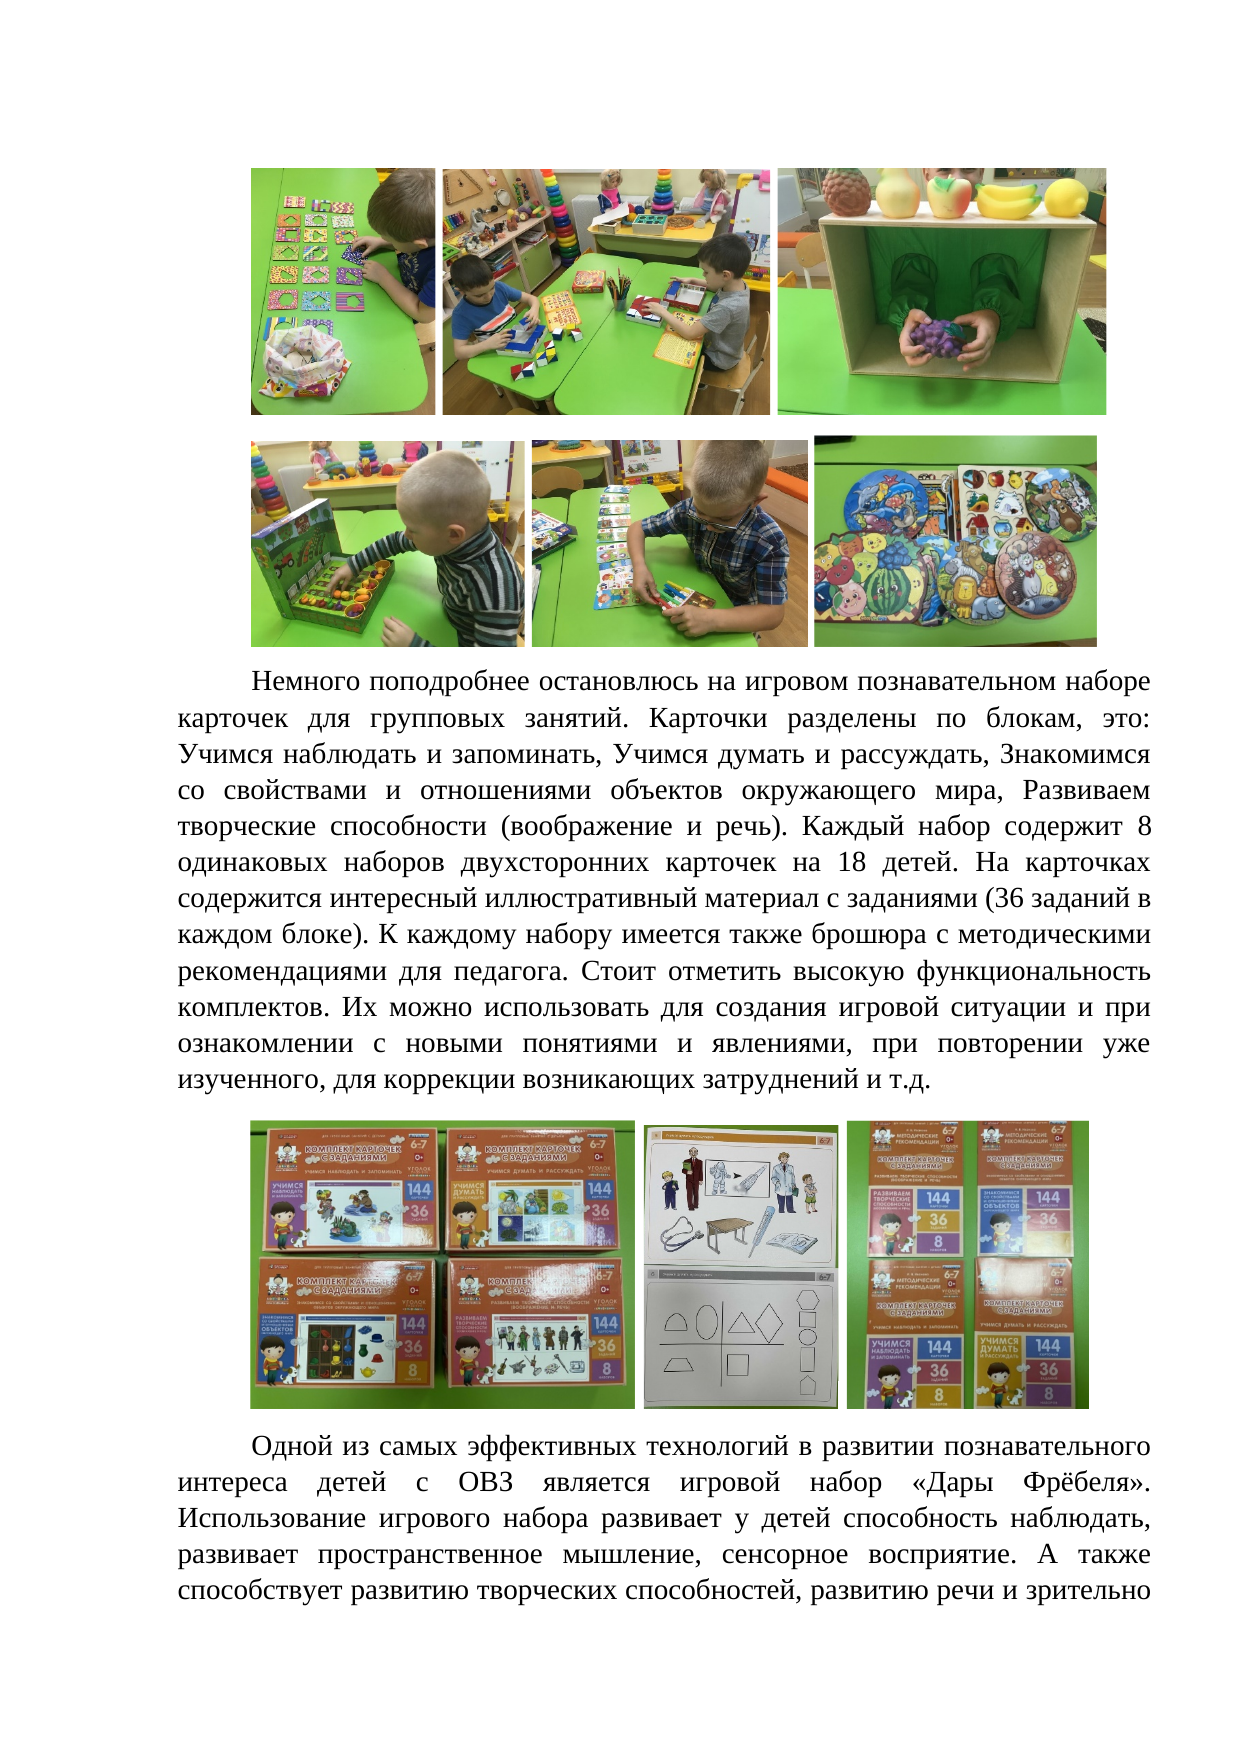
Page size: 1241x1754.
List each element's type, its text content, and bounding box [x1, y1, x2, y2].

picture [251, 441, 525, 647]
picture [251, 168, 436, 415]
picture [777, 168, 1107, 415]
picture [815, 436, 1096, 647]
picture [643, 1125, 839, 1409]
picture [442, 169, 771, 415]
text Немного поподробнее остановлюсь на игровом познавательном наборе карточек для групповых занятий. Карточки разделены по блокам, это: Учимся наблюдать и запоминать, Учимся думать и рассуждать, Знакомимся со свойствами и отношениями объектов окружающего мира, Развиваем творческие способности (воображение и речь). Каждый набор содержит 8 одинаковых наборов двухсторонних карточек на 18 детей. На карточках содержится интересный иллюстративный материал с заданиями (36 заданий в каждом блоке). К каждому набору имеется также брошюра с методическими рекомендациями для педагога. Стоит отметить высокую функциональность комплектов. Их можно использовать для создания игровой ситуации и при ознакомлении с новыми понятиями и явлениями, при повторении уже изученного, для коррекции возникающих затруднений и т.д. [177, 663, 1152, 844]
picture [846, 1121, 1089, 1409]
picture [251, 1121, 634, 1409]
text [177, 1428, 1152, 1464]
picture [531, 440, 808, 647]
